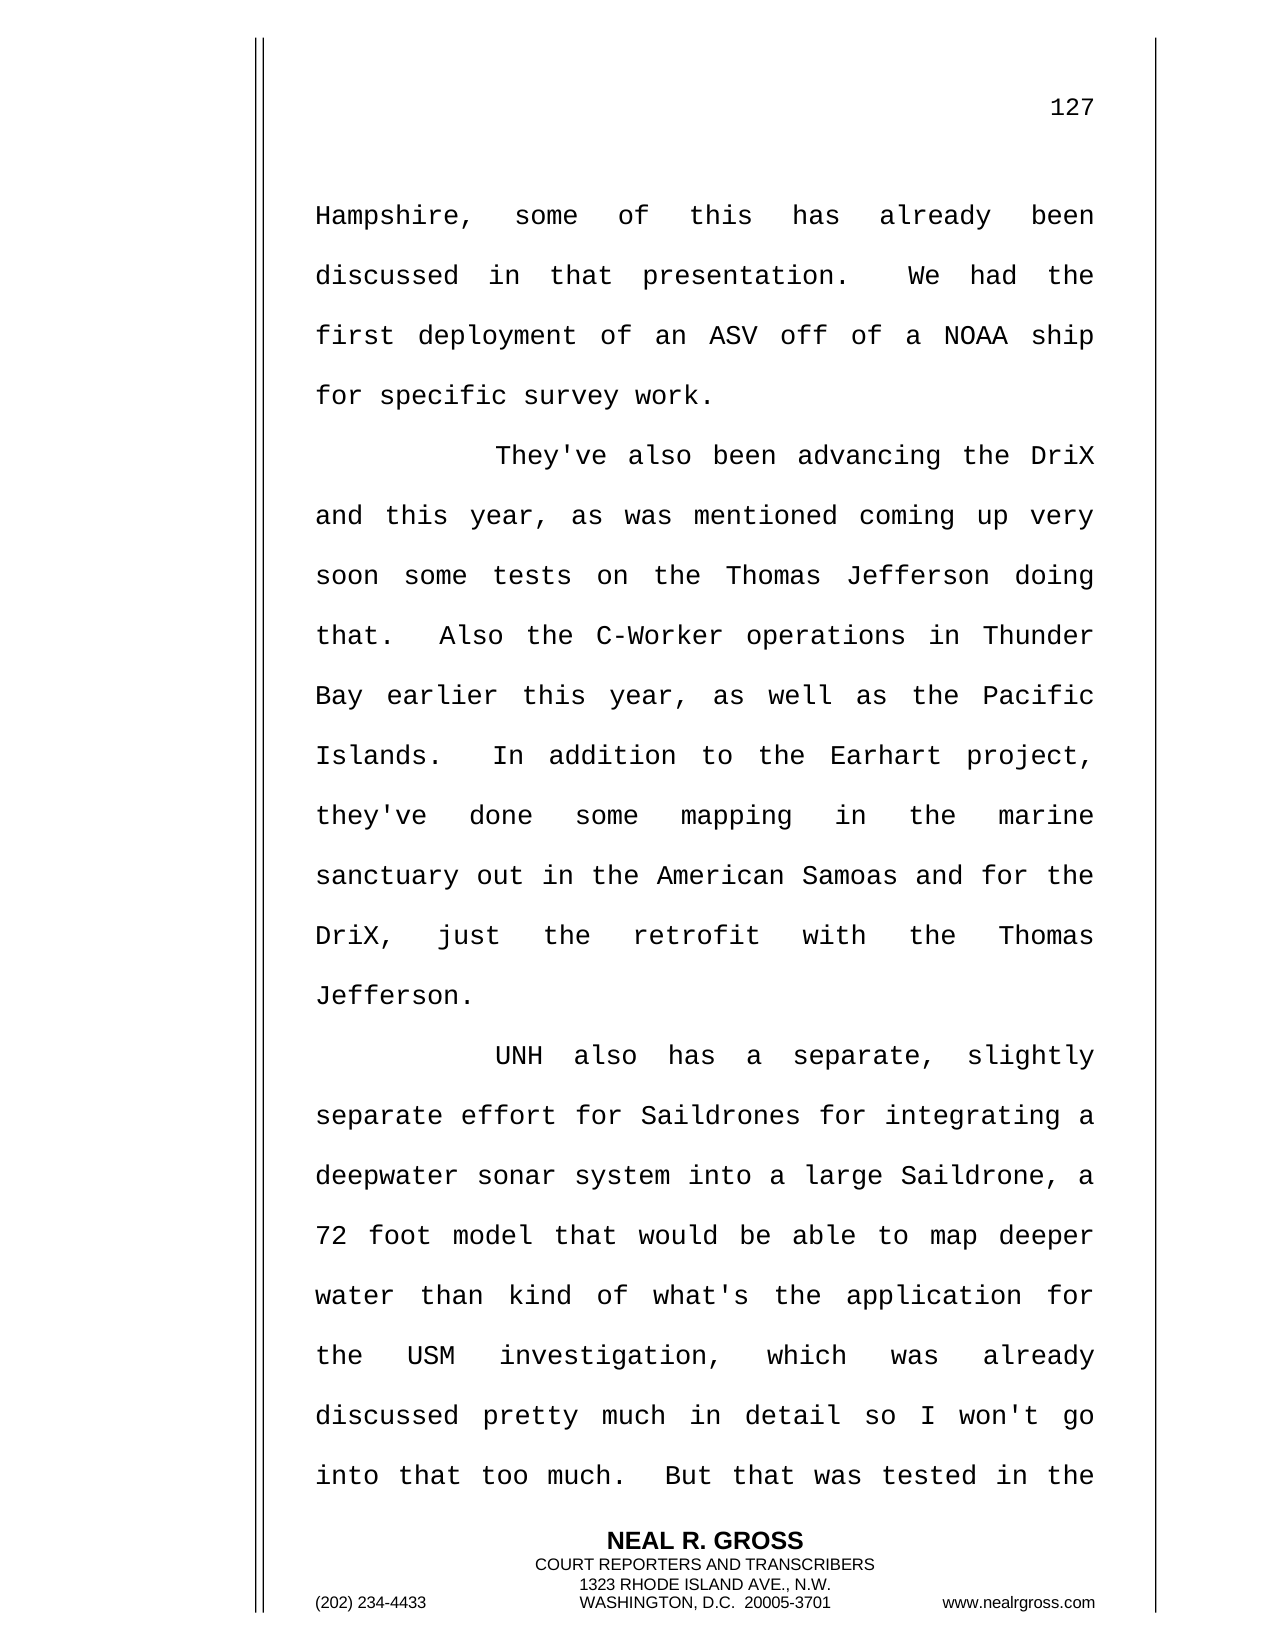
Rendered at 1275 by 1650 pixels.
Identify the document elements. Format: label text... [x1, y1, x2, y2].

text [315, 177, 1095, 417]
text They've also been advancing the DriX and this year, as was mentioned coming up very soon some tests on the Thomas Jefferson doing that. Also the C-Worker operations in Thunder Bay earlier this year, as well as the Pacific Islands. In addition to the Earhart project, they've done some mapping in the marine sanctuary out in the American Samoas and for the DriX, just the retrofit with the Thomas Jefferson. [315, 417, 1095, 1017]
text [315, 1017, 1095, 1497]
